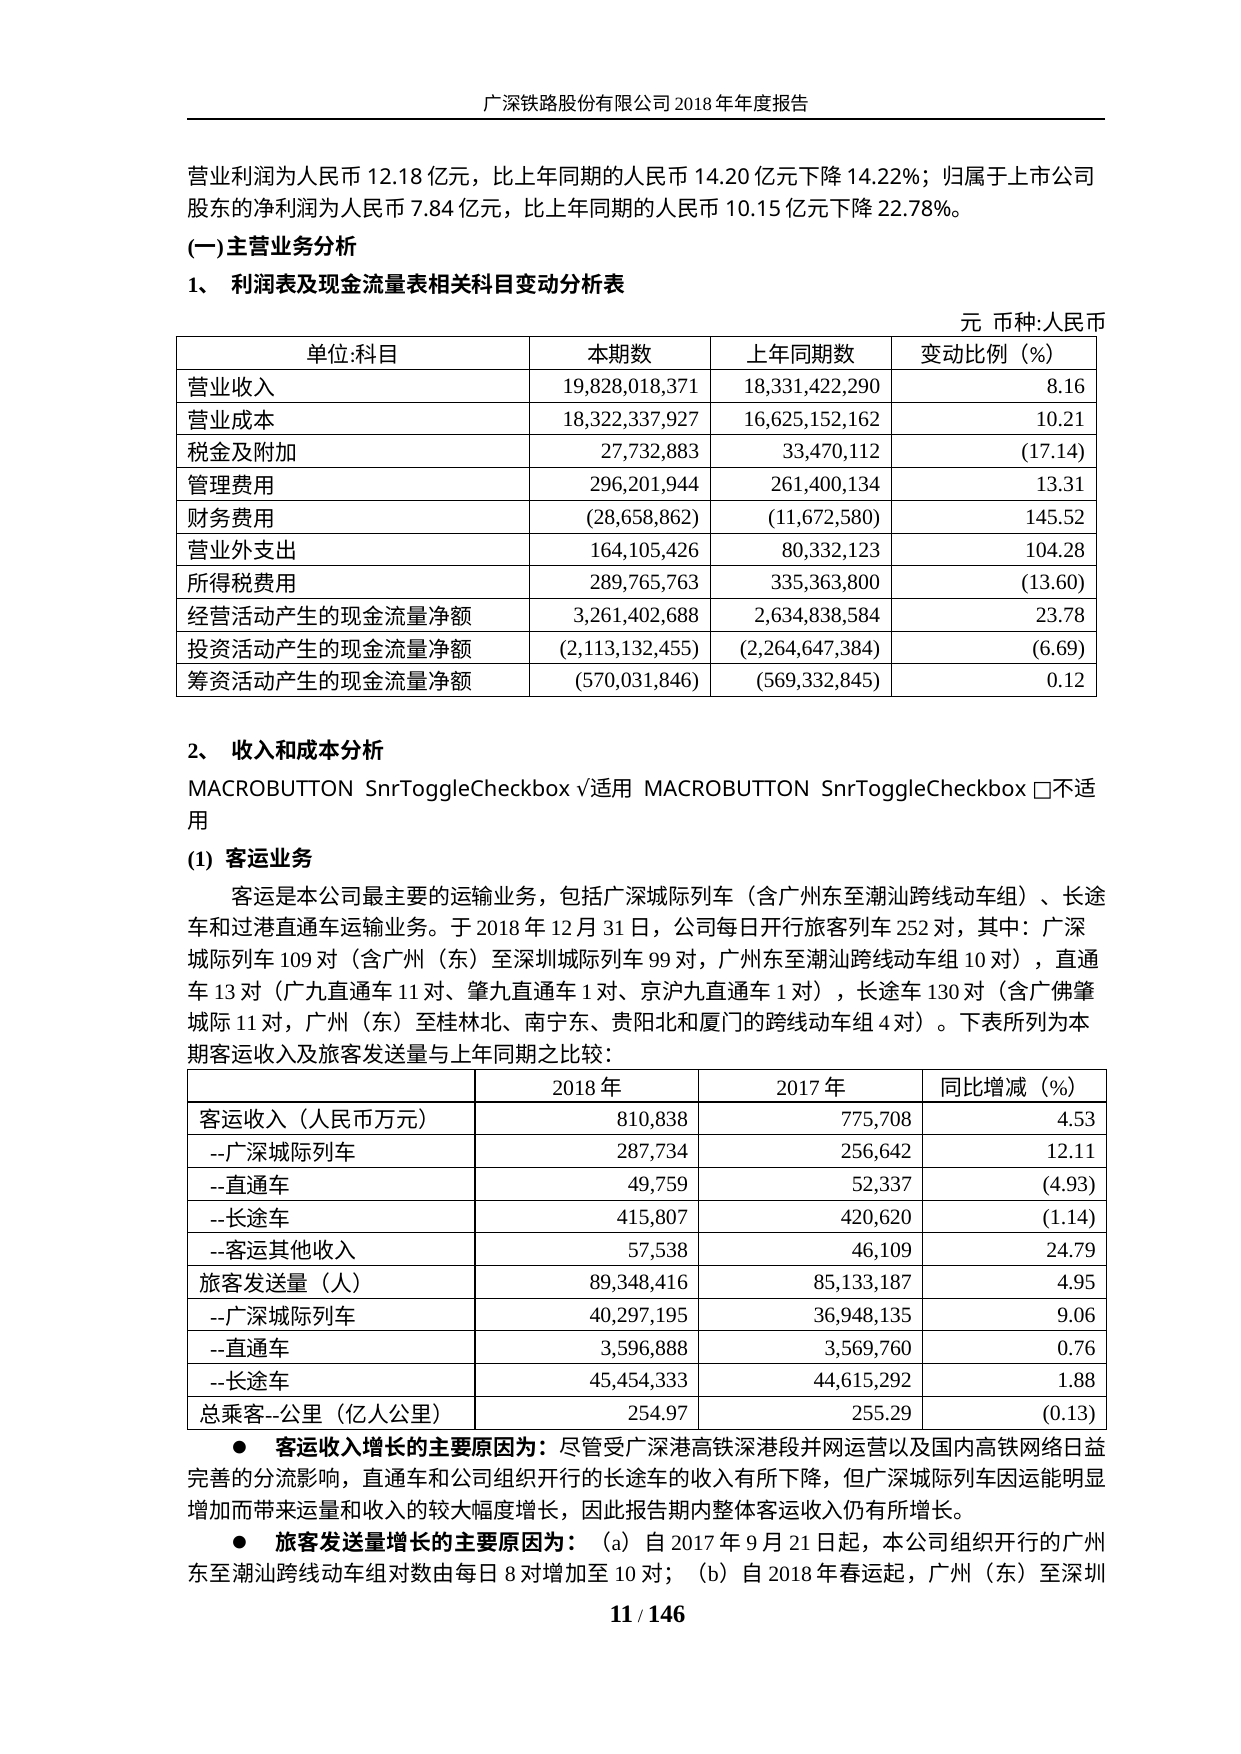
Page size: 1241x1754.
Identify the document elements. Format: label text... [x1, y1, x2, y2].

subtitle 利润表及现金流量表相关科目变动分析表 [187, 267, 1107, 298]
subtitle 主营业务分析 [187, 229, 1107, 260]
